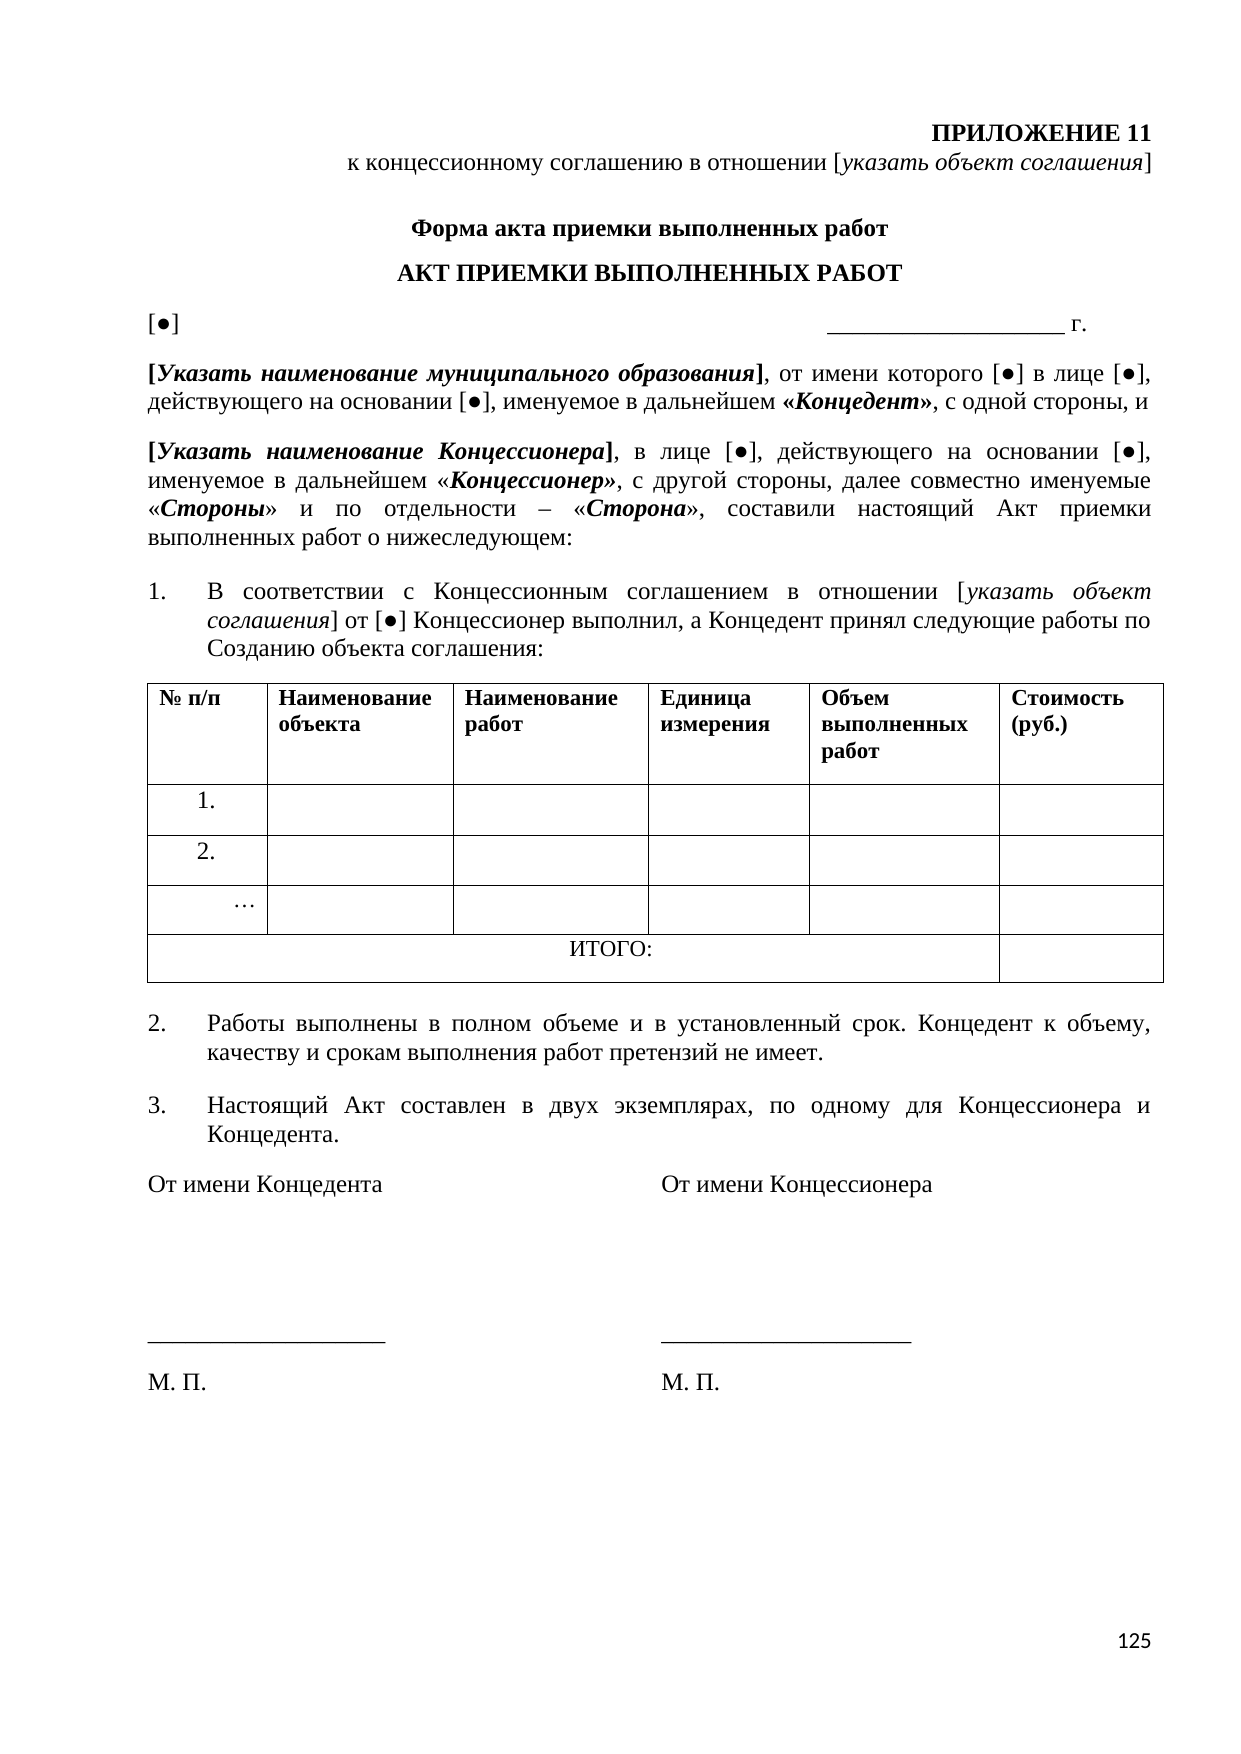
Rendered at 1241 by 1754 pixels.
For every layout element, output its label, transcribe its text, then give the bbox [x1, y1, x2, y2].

list Настоящий Акт составлен в двух экземплярах, по одному для Концессионера и Концедента. [148, 1090, 1152, 1148]
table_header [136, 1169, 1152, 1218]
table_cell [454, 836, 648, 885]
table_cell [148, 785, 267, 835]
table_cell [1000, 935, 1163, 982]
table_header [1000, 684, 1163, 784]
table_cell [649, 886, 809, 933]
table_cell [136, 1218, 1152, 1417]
text [●] ___________________ г. [148, 308, 1152, 337]
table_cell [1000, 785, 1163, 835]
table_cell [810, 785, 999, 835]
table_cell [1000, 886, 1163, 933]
text Форма акта приемки выполненных работ [148, 213, 1152, 242]
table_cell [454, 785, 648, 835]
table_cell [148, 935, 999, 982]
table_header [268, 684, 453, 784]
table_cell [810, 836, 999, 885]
list В соответствии с Концессионным соглашением в отношении [указать объект соглашения] от [●] Концессионер выполнил, а Концедент принял следующие работы по Созданию объекта соглашения: [148, 576, 1152, 662]
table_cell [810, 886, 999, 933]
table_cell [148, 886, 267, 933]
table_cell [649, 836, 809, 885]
text [Указать наименование Концессионера], в лице [●], действующего на основании [●], именуемое в дальнейшем «Концессионер», с другой стороны, далее совместно именуемые «Стороны» и по отдельности – «Сторона», составили настоящий Акт приемки выполненных работ о нижеследующем: [148, 436, 1152, 551]
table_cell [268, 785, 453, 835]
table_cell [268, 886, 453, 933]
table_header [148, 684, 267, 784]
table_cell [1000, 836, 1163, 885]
text АКТ ПРИЕМКИ ВЫПОЛНЕННЫХ РАБОТ [148, 258, 1152, 287]
list Работы выполнены в полном объеме и в установленный срок. Концедент к объему, качеству и срокам выполнения работ претензий не имеет. [148, 1008, 1152, 1065]
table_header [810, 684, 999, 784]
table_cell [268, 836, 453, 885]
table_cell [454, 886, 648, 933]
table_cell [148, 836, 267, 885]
text [Указать наименование муниципального образования], от имени которого [●] в лице [●], действующего на основании [●], именуемое в дальнейшем «Концедент», с одной стороны, и [148, 358, 1152, 415]
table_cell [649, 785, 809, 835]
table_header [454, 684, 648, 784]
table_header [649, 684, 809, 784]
text ПРИЛОЖЕНИЕ 11 к концессионному соглашению в отношении [указать объект соглашения] [148, 118, 1152, 176]
